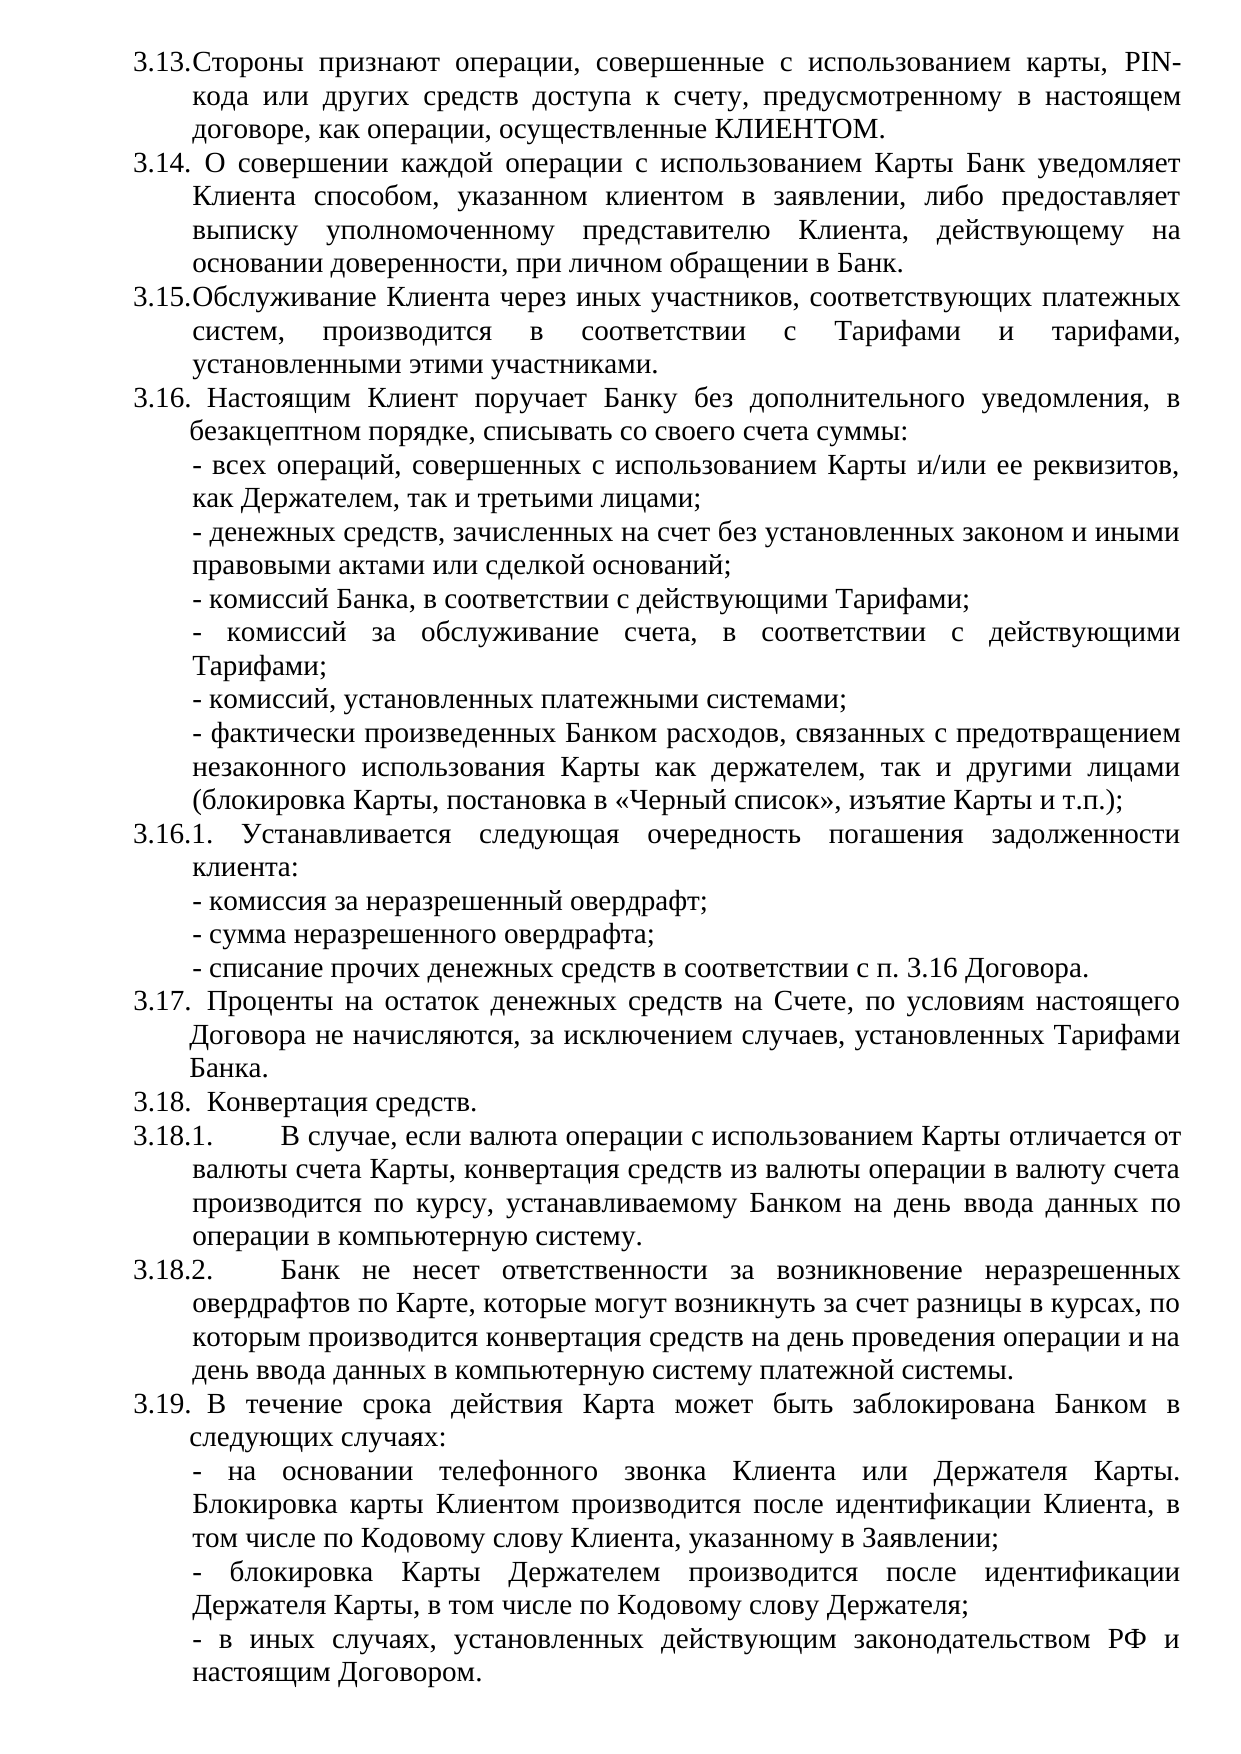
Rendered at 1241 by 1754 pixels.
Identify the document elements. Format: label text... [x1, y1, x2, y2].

text - списание прочих денежных средств в соответствии с п. 3.16 Договора. [192, 950, 1181, 983]
list В течение срока действия Карта может быть заблокирована Банком в следующих случаях: [133, 1386, 1181, 1453]
list Обслуживание Клиента через иных участников, соответствующих платежных систем, производится в соответствии с Тарифами и тарифами, установленными этими участниками. [133, 279, 1181, 380]
list Банк не несет ответственности за возникновение неразрешенных овердрафтов по Карте, которые могут возникнуть за счет разницы в курсах, по которым производится конвертация средств на день проведения операции и на день ввода данных в компьютерную систему платежной системы. [133, 1252, 1181, 1386]
text - на основании телефонного звонка Клиента или Держателя Карты. Блокировка карты Клиентом производится после идентификации Клиента, в том числе по Кодовому слову Клиента, указанному в Заявлении; [192, 1453, 1181, 1554]
list Конвертация средств. [133, 1084, 1181, 1118]
text - комиссий Банка, в соответствии с действующими Тарифами; [192, 581, 1181, 614]
text - комиссия за неразрешенный овердрафт; [192, 883, 1181, 916]
list Проценты на остаток денежных средств на Счете, по условиям настоящего Договора не начисляются, за исключением случаев, установленных Тарифами Банка. [133, 983, 1181, 1084]
list Настоящим Клиент поручает Банку без дополнительного уведомления, в безакцептном порядке, списывать со своего счета суммы: [133, 380, 1181, 447]
list Стороны признают операции, совершенные с использованием карты, PIN-кода или других средств доступа к счету, предусмотренному в настоящем договоре, как операции, осуществленные КЛИЕНТОМ. [133, 44, 1181, 145]
text - денежных средств, зачисленных на счет без установленных законом и иными правовыми актами или сделкой оснований; [192, 514, 1181, 581]
text - фактически произведенных Банком расходов, связанных с предотвращением незаконного использования Карты как держателем, так и другими лицами (блокировка Карты, постановка в «Черный список», изъятие Карты и т.п.); [192, 715, 1181, 816]
text - всех операций, совершенных с использованием Карты и/или ее реквизитов, как Держателем, так и третьими лицами; [192, 447, 1181, 514]
text - в иных случаях, установленных действующим законодательством РФ и настоящим Договором. [192, 1621, 1181, 1688]
text - блокировка Карты Держателем производится после идентификации Держателя Карты, в том числе по Кодовому слову Держателя; [192, 1554, 1181, 1621]
text 3.16.1. Устанавливается следующая очередность погашения задолженности клиента: [133, 816, 1181, 883]
text - сумма неразрешенного овердрафта; [192, 916, 1181, 950]
list В случае, если валюта операции с использованием Карты отличается от валюты счета Карты, конвертация средств из валюты операции в валюту счета производится по курсу, устанавливаемому Банком на день ввода данных по операции в компьютерную систему. [133, 1118, 1181, 1252]
text - комиссий, установленных платежными системами; [192, 682, 1181, 715]
text - комиссий за обслуживание счета, в соответствии с действующими Тарифами; [192, 614, 1181, 682]
list О совершении каждой операции с использованием Карты Банк уведомляет Клиента способом, указанном клиентом в заявлении, либо предоставляет выписку уполномоченному представителю Клиента, действующему на основании доверенности, при личном обращении в Банк. [133, 145, 1181, 279]
